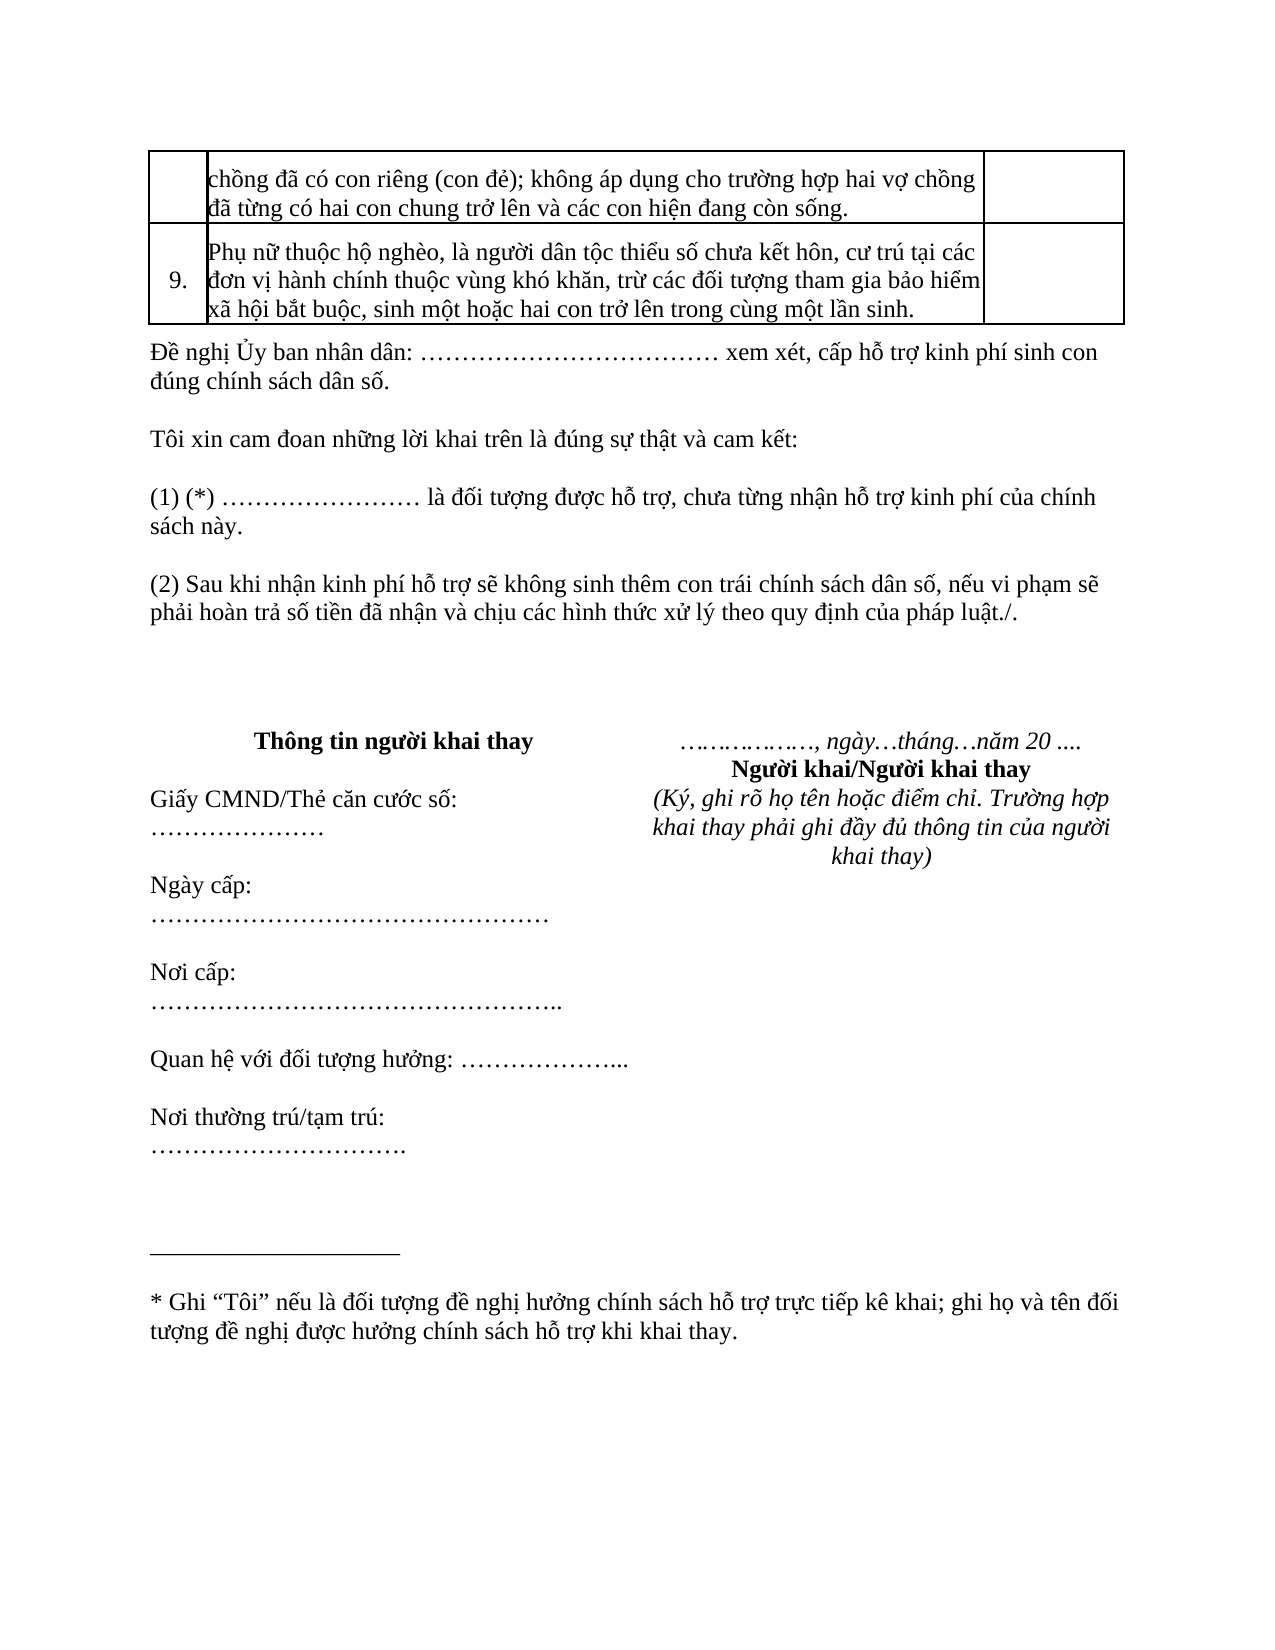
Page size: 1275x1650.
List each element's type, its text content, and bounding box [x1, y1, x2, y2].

table_cell 9. [150, 224, 206, 323]
table_cell [985, 224, 1123, 323]
table_cell [985, 152, 1123, 222]
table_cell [209, 152, 983, 222]
text Tôi xin cam đoan những lời khai trên là đúng sự thật và cam kết: [150, 424, 1125, 453]
table_header Thông tin người khai thay Giấy CMND/Thẻ căn cước số: ………………… Ngày cấp: ………………………………………… Nơi cấp: ………………………………………….. Quan hệ với đối tượng hưởng: ………………... Nơi thường trú/tạm trú: …………………………. [150, 713, 637, 1217]
table_cell Phụ nữ thuộc hộ nghèo, là người dân tộc thiểu số chưa kết hôn, cư trú tại các đơn vị hành chính thuộc vùng khó khăn, trừ các đối tượng tham gia bảo hiểm xã hội bắt buộc, sinh một hoặc hai con trở lên trong cùng một lần sinh. [209, 224, 983, 323]
text ____________________ [150, 1229, 1125, 1258]
text (2) Sau khi nhận kinh phí hỗ trợ sẽ không sinh thêm con trái chính sách dân số, nếu vi phạm sẽ phải hoàn trả số tiền đã nhận và chịu các hình thức xử lý theo quy định của pháp luật./. [150, 569, 1125, 626]
text * Ghi “Tôi” nếu là đối tượng đề nghị hưởng chính sách hỗ trợ trực tiếp kê khai; ghi họ và tên đối tượng đề nghị được hưởng chính sách hỗ trợ khi khai thay. [150, 1287, 1125, 1345]
text Đề nghị Ủy ban nhân dân: ……………………………… xem xét, cấp hỗ trợ kinh phí sinh con đúng chính sách dân số. [150, 337, 1125, 395]
table_cell 8. [150, 152, 206, 222]
text (1) (*) …………………… là đối tượng được hỗ trợ, chưa từng nhận hỗ trợ kinh phí của chính sách này. [150, 482, 1125, 539]
table_header ………………, ngày…tháng…năm 20 .... Người khai/Người khai thay (Ký, ghi rõ họ tên hoặc điểm chỉ. Trường hợp khai thay phải ghi đầy đủ thông tin của người khai thay) [638, 713, 1125, 1217]
